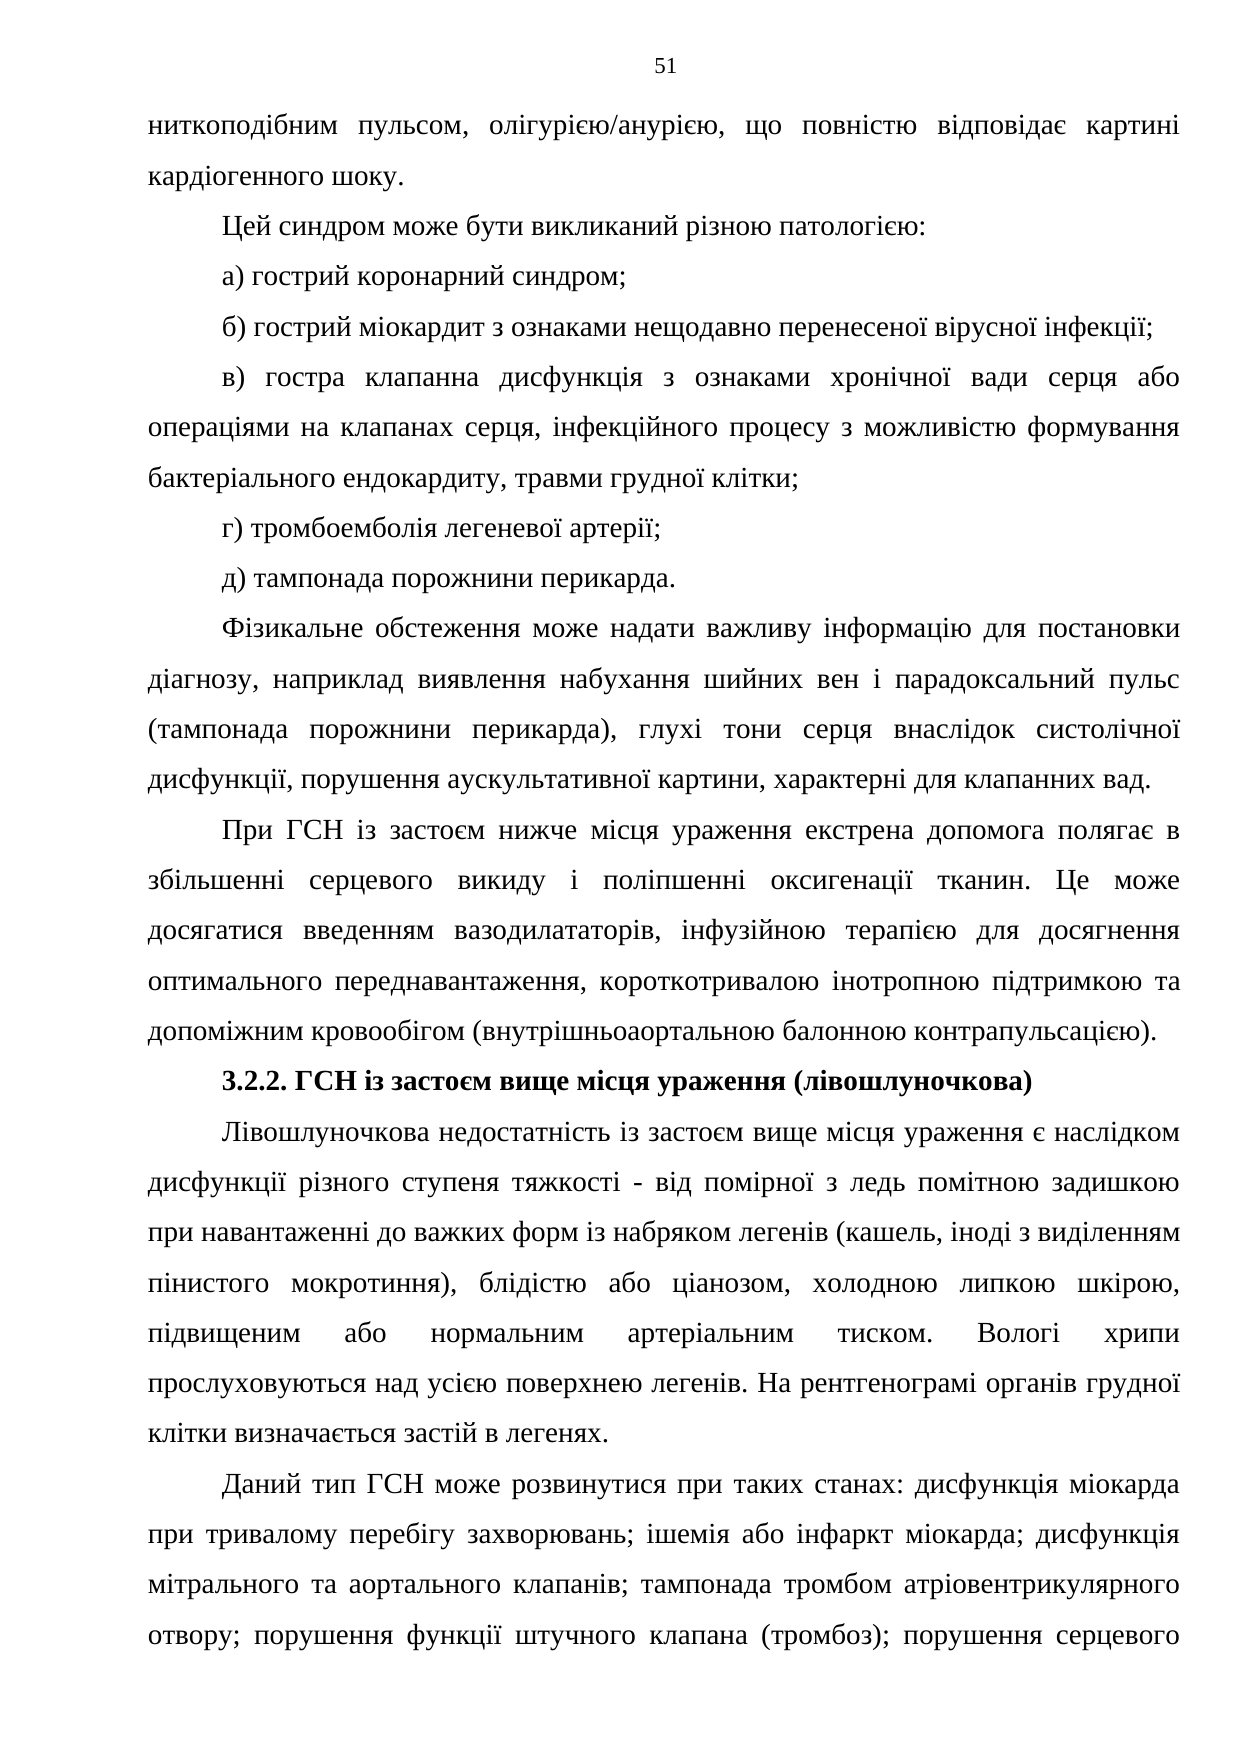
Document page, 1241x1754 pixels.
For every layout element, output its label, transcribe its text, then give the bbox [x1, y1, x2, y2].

text а) гострий коронарний синдром; [148, 258, 1181, 292]
text д) тампонада порожнини перикарда. [148, 560, 1181, 594]
text Цей синдром може бути викликаний різною патологією: [148, 208, 1181, 242]
text Лівошлуночкова недостатність із застоєм вище місця ураження є наслідком дисфункції різного ступеня тяжкості - від помірної з ледь помітною задишкою при навантаженні до важких форм із набряком легенів (кашель, іноді з виділенням пінистого мокротиння), блідістю або ціанозом, холодною липкою шкірою, підвищеним або нормальним артеріальним тиском. Вологі хрипи прослуховуються над усією поверхнею легенів. На рентгенограмі органів грудної клітки визначається застій в легенях. [148, 1114, 1181, 1449]
text б) гострий міокардит з ознаками нещодавно перенесеної вірусної інфекції; [148, 309, 1181, 342]
text Фізикальне обстеження може надати важливу інформацію для постановки діагнозу, наприклад виявлення набухання шийних вен і парадоксальний пульс (тампонада порожнини перикарда), глухі тони серця внаслідок систолічної дисфункції, порушення аускультативної картини, характерні для клапанних вад. [148, 611, 1181, 795]
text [148, 1466, 1181, 1650]
text в) гостра клапанна дисфункція з ознаками хронічної вади серця або операціями на клапанах серця, інфекційного процесу з можливістю формування бактеріального ендокардиту, травми грудної клітки; [148, 359, 1181, 493]
text 3.2.2. ГСН із застоєм вище місця ураження (лівошлуночкова) [148, 1063, 1181, 1097]
text г) тромбоемболія легеневої артерії; [148, 510, 1181, 543]
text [148, 107, 1181, 191]
text При ГСН із застоєм нижче місця ураження екстрена допомога полягає в збільшенні серцевого викиду і поліпшенні оксигенації тканин. Це може досягатися введенням вазодилататорів, інфузійною терапією для досягнення оптимального переднавантаження, короткотривалою інотропною підтримкою та допоміжним кровообігом (внутрішньоаортальною балонною контрапульсацією). [148, 812, 1181, 1047]
